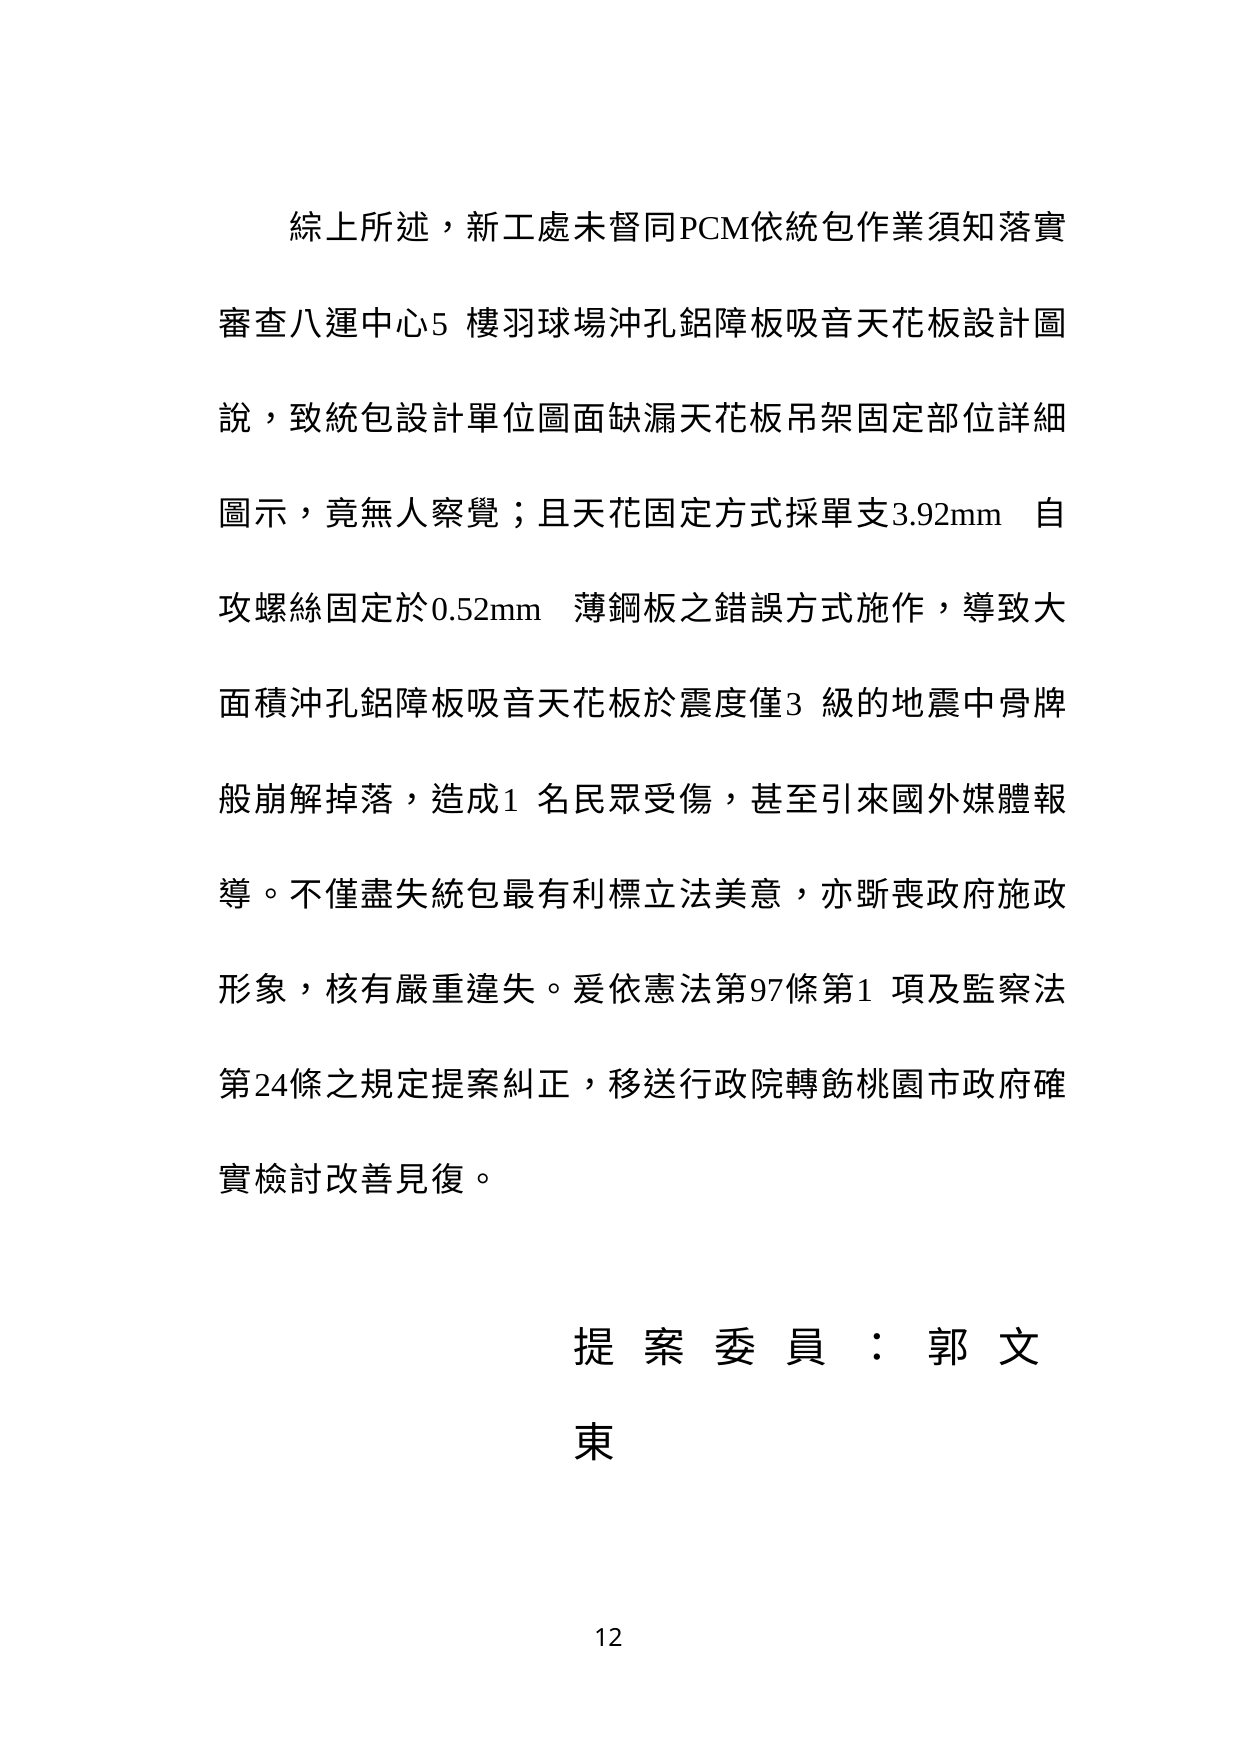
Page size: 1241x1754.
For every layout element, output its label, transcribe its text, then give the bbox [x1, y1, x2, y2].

text 提案委員：郭文東 [538, 1296, 1069, 1487]
text 綜上所述，新工處未督同PCM依統包作業須知落實審查八運中心5樓羽球場沖孔鋁障板吸音天花板設計圖說，致統包設計單位圖面缺漏天花板吊架固定部位詳細圖示，竟無人察覺；且天花固定方式採單支3.92mm自攻螺絲固定於0.52mm薄鋼板之錯誤方式施作，導致大面積沖孔鋁障板吸音天花板於震度僅3級的地震中骨牌般崩解掉落，造成1名民眾受傷，甚至引來國外媒體報導。不僅盡失統包最有利標立法美意，亦斲喪政府施政形象，核有嚴重違失。爰依憲法第97條第1項及監察法第24條之規定提案糾正，移送行政院轉飭桃園市政府確實檢討改善見復。 [219, 178, 1069, 1225]
